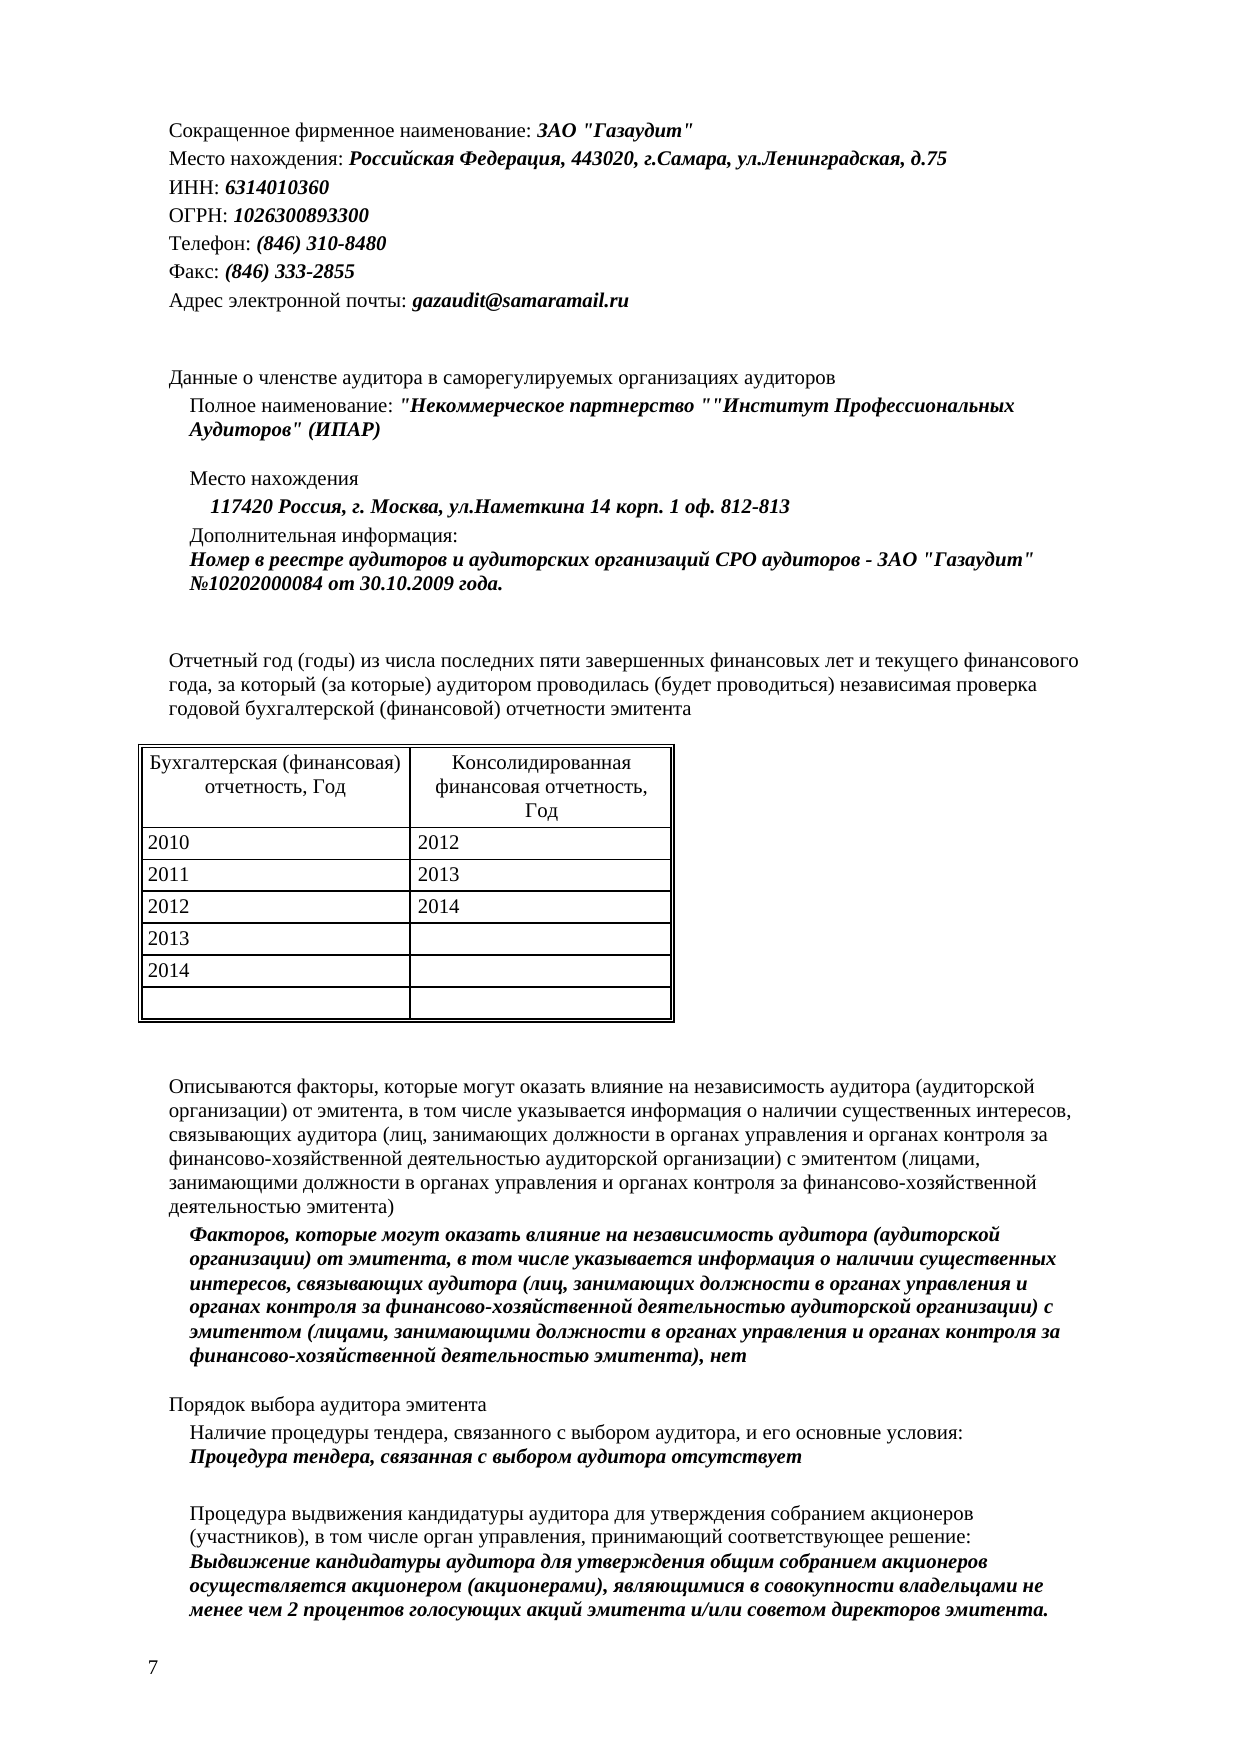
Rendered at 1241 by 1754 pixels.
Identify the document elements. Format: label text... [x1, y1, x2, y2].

subtitle Порядок выбора аудитора эмитента [168, 1392, 1092, 1416]
subtitle Данные о членстве аудитора в саморегулируемых организациях аудиторов [168, 365, 1092, 389]
table_cell [143, 988, 409, 1018]
text Факторов, которые могут оказать влияние на независимость аудитора (аудиторской организации) от эмитента, в том числе указывается информация о наличии существенных интересов, связывающих аудитора (лиц, занимающих должности в органах управления и органах контроля за финансово-хозяйственной деятельностью аудиторской организации) с эмитентом (лицами, занимающими должности в органах управления и органах контроля за финансово-хозяйственной деятельностью эмитента), нет [189, 1222, 1092, 1367]
table_cell 2012 [411, 828, 670, 858]
text ОГРН: 1026300893300 [168, 203, 1092, 227]
table_cell [411, 988, 670, 1018]
text Полное наименование: "Некоммерческое партнерство ""Институт Профессиональных Аудиторов" (ИПАР) [189, 393, 1092, 441]
table_cell 2013 [143, 924, 409, 954]
text Сокращенное фирменное наименование: ЗАО "Газаудит" [168, 118, 1092, 142]
table_cell 2013 [411, 860, 670, 890]
text Телефон: (846) 310-8480 [168, 231, 1092, 255]
table_cell 2014 [143, 956, 409, 986]
text Дополнительная информация: Номер в реестре аудиторов и аудиторских организаций СРО аудиторов - ЗАО "Газаудит" №10202000084 от 30.10.2009 года. [189, 523, 1092, 595]
subtitle Место нахождения [189, 466, 1092, 490]
table_cell [411, 956, 670, 986]
text Наличие процедуры тендера, связанного с выбором аудитора, и его основные условия: Процедура тендера, связанная с выбором аудитора отсутствует [189, 1420, 1092, 1468]
text 117420 Россия, г. Москва, ул.Наметкина 14 корп. 1 оф. 812-813 [210, 494, 1092, 518]
table_cell 2010 [143, 828, 409, 858]
text Факс: (846) 333-2855 [168, 259, 1092, 283]
table_header Консолидированная финансовая отчетность, Год [411, 748, 670, 827]
text Адрес электронной почты: gazaudit@samaramail.ru [168, 287, 1092, 312]
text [189, 1500, 1092, 1621]
table_cell 2014 [411, 892, 670, 922]
subtitle Описываются факторы, которые могут оказать влияние на независимость аудитора (аудиторской организации) от эмитента, в том числе указывается информация о наличии существенных интересов, связывающих аудитора (лиц, занимающих должности в органах управления и органах контроля за финансово-хозяйственной деятельностью аудиторской организации) с эмитентом (лицами, занимающими должности в органах управления и органах контроля за финансово-хозяйственной деятельностью эмитента) [168, 1074, 1092, 1218]
subtitle Отчетный год (годы) из числа последних пяти завершенных финансовых лет и текущего финансового года, за который (за которые) аудитором проводилась (будет проводиться) независимая проверка годовой бухгалтерской (финансовой) отчетности эмитента [168, 648, 1092, 720]
text Место нахождения: Российская Федерация, 443020, г.Самара, ул.Ленинградская, д.75 [168, 146, 1092, 170]
table_cell 2012 [143, 892, 409, 922]
text ИНН: 6314010360 [168, 174, 1092, 199]
table_cell 2011 [143, 860, 409, 890]
table_cell [411, 924, 670, 954]
table_header Бухгалтерская (финансовая) отчетность, Год [143, 748, 409, 827]
